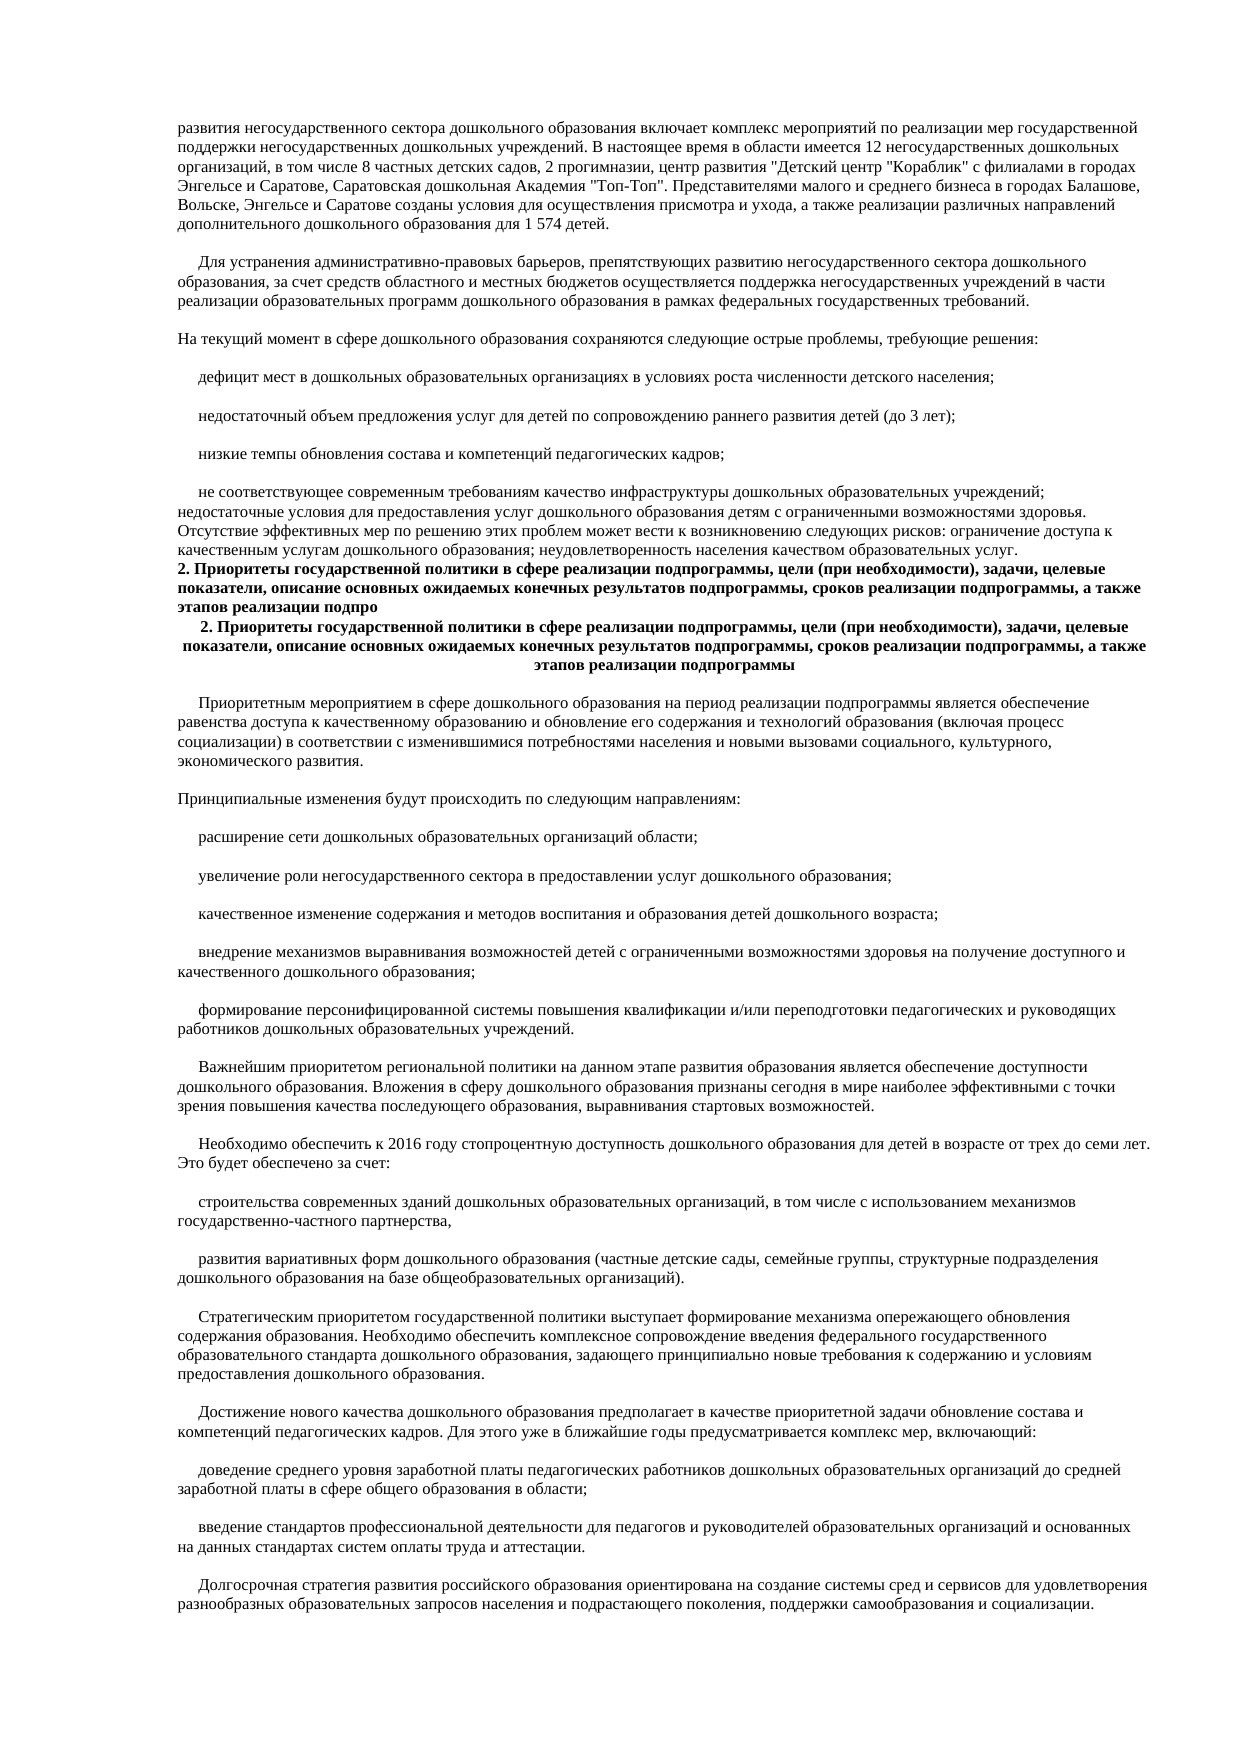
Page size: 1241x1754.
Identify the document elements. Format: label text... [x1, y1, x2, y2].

text 2. Приоритеты государственной политики в сфере реализации подпрограммы, цели (при необходимости), задачи, целевые показатели, описание основных ожидаемых конечных результатов подпрограммы, сроков реализации подпрограммы, а также этапов реализации подпро [177, 559, 1152, 616]
text 2. Приоритеты государственной политики в сфере реализации подпрограммы, цели (при необходимости), задачи, целевые показатели, описание основных ожидаемых конечных результатов подпрограммы, сроков реализации подпрограммы, а также этапов реализации подпрограммы [177, 616, 1152, 674]
text На текущий момент в сфере дошкольного образования сохраняются следующие острые проблемы, требующие решения: [177, 329, 1152, 348]
text недостаточный объем предложения услуг для детей по сопровождению раннего развития детей (до 3 лет); [177, 386, 1152, 425]
text дефицит мест в дошкольных образовательных организациях в условиях роста численности детского населения; [177, 348, 1152, 386]
text увеличение роли негосударственного сектора в предоставлении услуг дошкольного образования; [177, 846, 1152, 885]
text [177, 923, 1152, 1632]
text Приоритетным мероприятием в сфере дошкольного образования на период реализации подпрограммы является обеспечение равенства доступа к качественному образованию и обновление его содержания и технологий образования (включая процесс социализации) в соответствии с изменившимися потребностями населения и новыми вызовами социального, культурного, экономического развития. [177, 674, 1152, 789]
text низкие темпы обновления состава и компетенций педагогических кадров; [177, 425, 1152, 463]
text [177, 118, 1152, 329]
text качественное изменение содержания и методов воспитания и образования детей дошкольного возраста; [177, 885, 1152, 923]
text расширение сети дошкольных образовательных организаций области; [177, 808, 1152, 846]
text не соответствующее современным требованиям качество инфраструктуры дошкольных образовательных учреждений; недостаточные условия для предоставления услуг дошкольного образования детям с ограниченными возможностями здоровья. Отсутствие эффективных мер по решению этих проблем может вести к возникновению следующих рисков: ограничение доступа к качественным услугам дошкольного образования; неудовлетворенность населения качеством образовательных услуг. [177, 463, 1152, 559]
text Принципиальные изменения будут происходить по следующим направлениям: [177, 789, 1152, 808]
